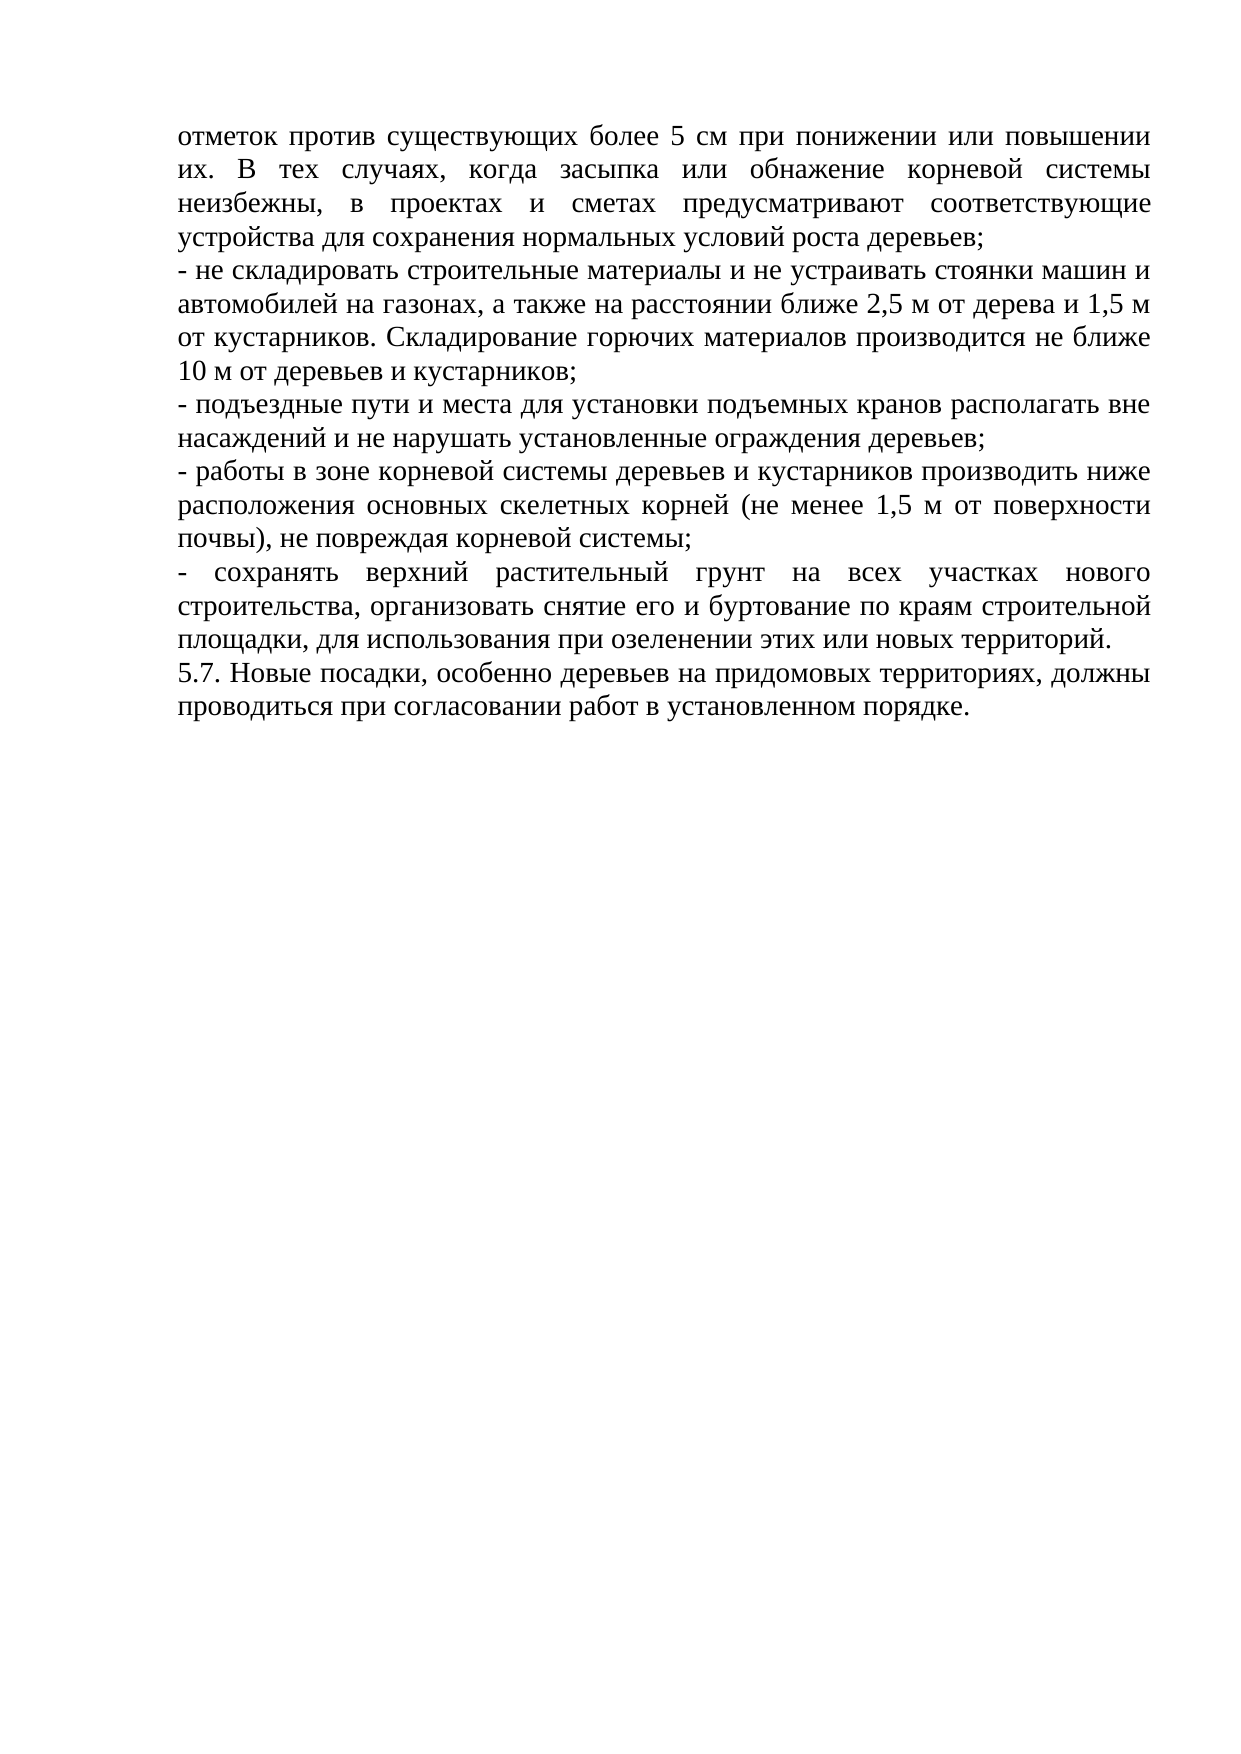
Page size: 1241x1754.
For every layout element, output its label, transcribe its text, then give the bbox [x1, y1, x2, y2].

text - подъездные пути и места для установки подъемных кранов располагать вне насаждений и не нарушать установленные ограждения деревьев; [177, 386, 1152, 453]
text - сохранять верхний растительный грунт на всех участках нового строительства, организовать снятие его и буртование по краям строительной площадки, для использования при озеленении этих или новых территорий. [177, 554, 1152, 655]
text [177, 118, 1152, 252]
text 5.7. Новые посадки, особенно деревьев на придомовых территориях, должны проводиться при согласовании работ в установленном порядке. [177, 655, 1152, 722]
text - не складировать строительные материалы и не устраивать стоянки машин и автомобилей на газонах, а также на расстоянии ближе 2,5 м от дерева и 1,5 м от кустарников. Складирование горючих материалов производится не ближе 10 м от деревьев и кустарников; [177, 252, 1152, 386]
text - работы в зоне корневой системы деревьев и кустарников производить ниже расположения основных скелетных корней (не менее 1,5 м от поверхности почвы), не повреждая корневой системы; [177, 453, 1152, 554]
